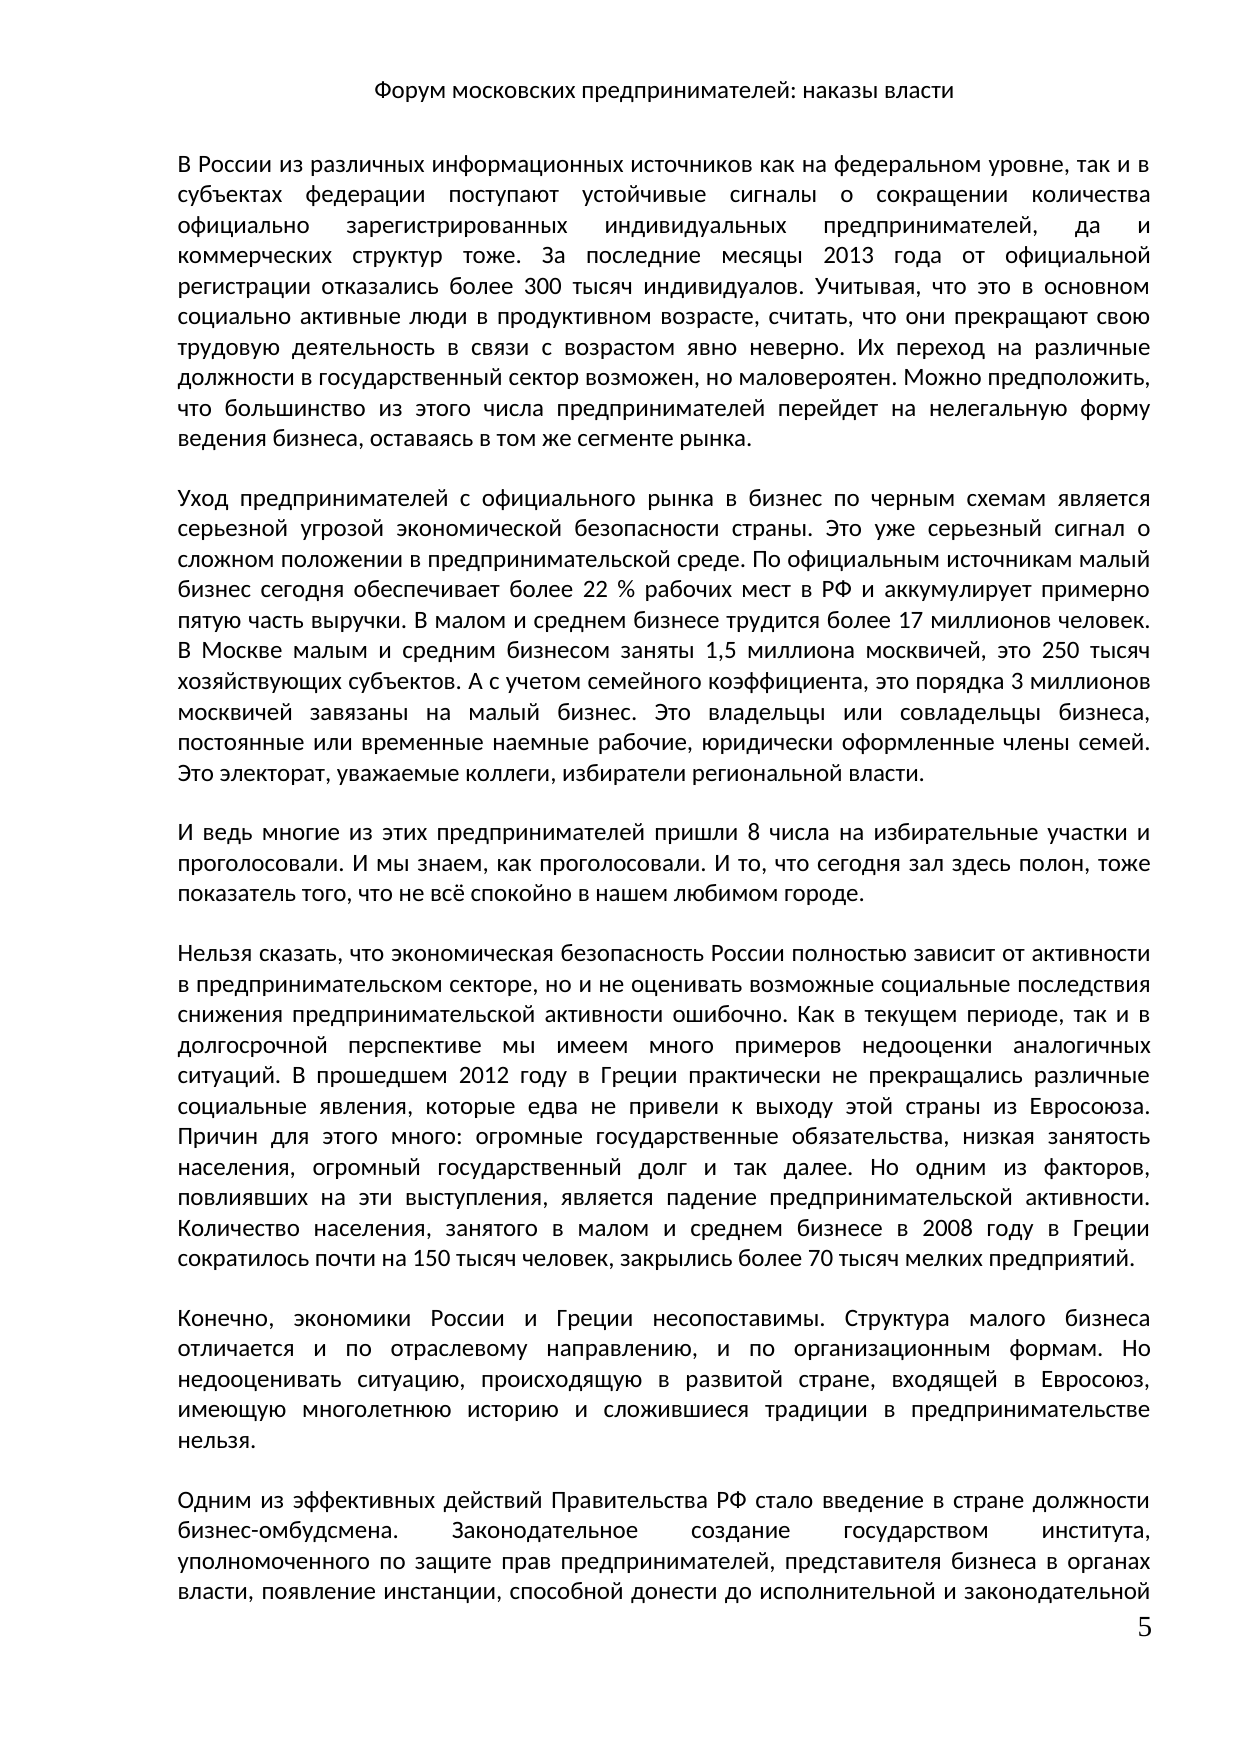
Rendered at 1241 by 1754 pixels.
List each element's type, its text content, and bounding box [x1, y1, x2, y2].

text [177, 1484, 1152, 1606]
text И ведь многие из этих предпринимателей пришли 8 числа на избирательные участки и проголосовали. И мы знаем, как проголосовали. И то, что сегодня зал здесь полон, тоже показатель того, что не всё спокойно в нашем любимом городе. [177, 816, 1152, 908]
text Нельзя сказать, что экономическая безопасность России полностью зависит от активности в предпринимательском секторе, но и не оценивать возможные социальные последствия снижения предпринимательской активности ошибочно. Как в текущем периоде, так и в долгосрочной перспективе мы имеем много примеров недооценки аналогичных ситуаций. В прошедшем 2012 году в Греции практически не прекращались различные социальные явления, которые едва не привели к выходу этой страны из Евросоюза. Причин для этого много: огромные государственные обязательства, низкая занятость населения, огромный государственный долг и так далее. Но одним из факторов, повлиявших на эти выступления, является падение предпринимательской активности. Количество населения, занятого в малом и среднем бизнесе в 2008 году в Греции сократилось почти на 150 тысяч человек, закрылись более 70 тысяч мелких предприятий. [177, 937, 1152, 1273]
text Уход предпринимателей с официального рынка в бизнес по черным схемам является серьезной угрозой экономической безопасности страны. Это уже серьезный сигнал о сложном положении в предпринимательской среде. По официальным источникам малый бизнес сегодня обеспечивает более 22 % рабочих мест в РФ и аккумулирует примерно пятую часть выручки. В малом и среднем бизнесе трудится более 17 миллионов человек. В Москве малым и средним бизнесом заняты 1,5 миллиона москвичей, это 250 тысяч хозяйствующих субъектов. А с учетом семейного коэффициента, это порядка 3 миллионов москвичей завязаны на малый бизнес. Это владельцы или совладельцы бизнеса, постоянные или временные наемные рабочие, юридически оформленные члены семей. Это электорат, уважаемые коллеги, избиратели региональной власти. [177, 482, 1152, 787]
text В России из различных информационных источников как на федеральном уровне, так и в субъектах федерации поступают устойчивые сигналы о сокращении количества официально зарегистрированных индивидуальных предпринимателей, да и коммерческих структур тоже. За последние месяцы 2013 года от официальной регистрации отказались более 300 тысяч индивидуалов. Учитывая, что это в основном социально активные люди в продуктивном возрасте, считать, что они прекращают свою трудовую деятельность в связи с возрастом явно неверно. Их переход на различные должности в государственный сектор возможен, но маловероятен. Можно предположить, что большинство из этого числа предпринимателей перейдет на нелегальную форму ведения бизнеса, оставаясь в том же сегменте рынка. [177, 148, 1152, 453]
text Конечно, экономики России и Греции несопоставимы. Структура малого бизнеса отличается и по отраслевому направлению, и по организационным формам. Но недооценивать ситуацию, происходящую в развитой стране, входящей в Евросоюз, имеющую многолетнюю историю и сложившиеся традиции в предпринимательстве нельзя. [177, 1302, 1152, 1455]
